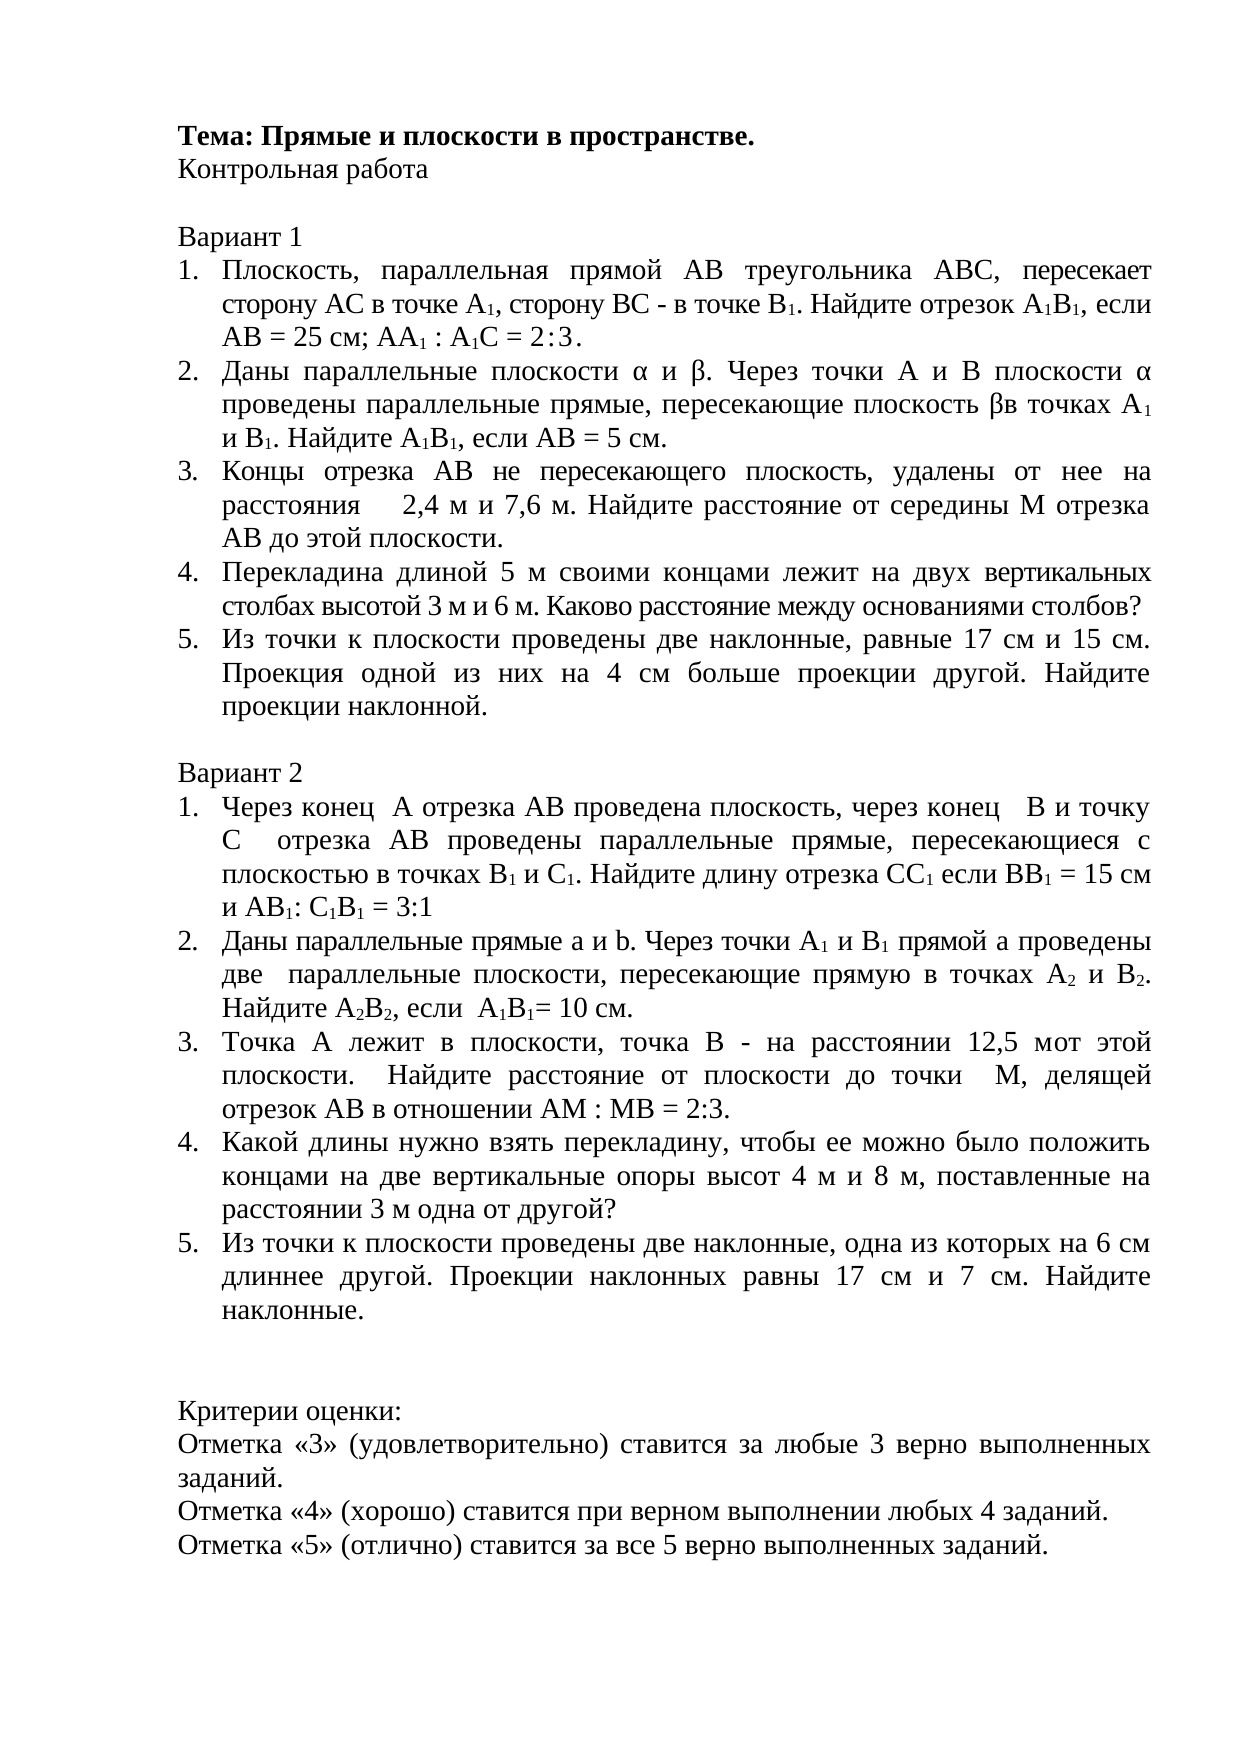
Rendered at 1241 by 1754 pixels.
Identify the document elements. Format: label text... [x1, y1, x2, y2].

text Вариант 1 [177, 219, 1152, 252]
text Критерии оценки: [177, 1393, 1152, 1426]
text Отметка «5» (отлично) ставится за все 5 верно выполненных заданий. [177, 1527, 1152, 1560]
list Точка А лежит в плоскости, точка В - на расстоянии 12,5 мот этой плоскости. Найдите расстояние от плоскости до точки М, делящей отрезок АВ в отношении AM : MB = 2:3. [177, 1024, 1152, 1124]
text Отметка «3» (удовлетворительно) ставится за любые 3 верно выполненных заданий. [177, 1426, 1152, 1493]
text Отметка «4» (хорошо) ставится при верном выполнении любых 4 заданий. [177, 1493, 1152, 1527]
list Перекладина длиной 5 м своими концами лежит на двух вертикальных столбах высотой 3 м и 6 м. Каково расстояние между основаниями столбов? [177, 554, 1152, 621]
text Вариант 2 [177, 755, 1152, 789]
list Плоскость, параллельная прямой АВ треугольника ABC, пересекает сторону АС в точке А1, сторону ВС - в точке В1. Найдите отрезок A1B1, если АВ = 25 см; АА1 : А1С = 2:3. [177, 252, 1152, 353]
list Даны параллельные прямые а и b. Через точки А1 и B1 прямой а проведены две параллельные плоскости, пересекающие прямую в точках A2 и В2. Найдите А2B2, если A1B1= 10 см. [177, 923, 1152, 1024]
list Концы отрезка АВ не пересекающего плоскость, удалены от нее на расстояния 2,4 м и 7,6 м. Найдите расстояние от середины М отрезка АВ до этой плоскости. [177, 453, 1152, 554]
list Из точки к плоскости проведены две наклонные, одна из которых на 6 см длиннее другой. Проекции наклонных равны 17 см и 7 см. Найдите наклонные. [177, 1225, 1152, 1326]
text Тема: Прямые и плоскости в пространстве. [177, 118, 1152, 152]
list Через конец А отрезка АВ проведена плоскость, через конец В и точку С отрезка АВ проведены параллельные прямые, пересекающиеся с плоскостью в точках B1 и С1. Найдите длину отрезка СС1 если BB1 = 15 см и AB1: C1B1 = 3:1 [177, 789, 1152, 923]
list Из точки к плоскости проведены две наклонные, равные 17 см и 15 см. Проекция одной из них на 4 см больше проекции другой. Найдите проекции наклонной. [177, 621, 1152, 722]
text Контрольная работа [177, 152, 1152, 185]
list Какой длины нужно взять перекладину, чтобы ее можно было положить концами на две вертикальные опоры высот 4 м и 8 м, поставленные на расстоянии 3 м одна от другой? [177, 1124, 1152, 1225]
list Даны параллельные плоскости α и β. Через точки А и В плоскости α проведены параллельные прямые, пересекающие плоскость βв точках А1 и В1. Найдите А1В1, если АВ = 5 см. [177, 353, 1152, 453]
